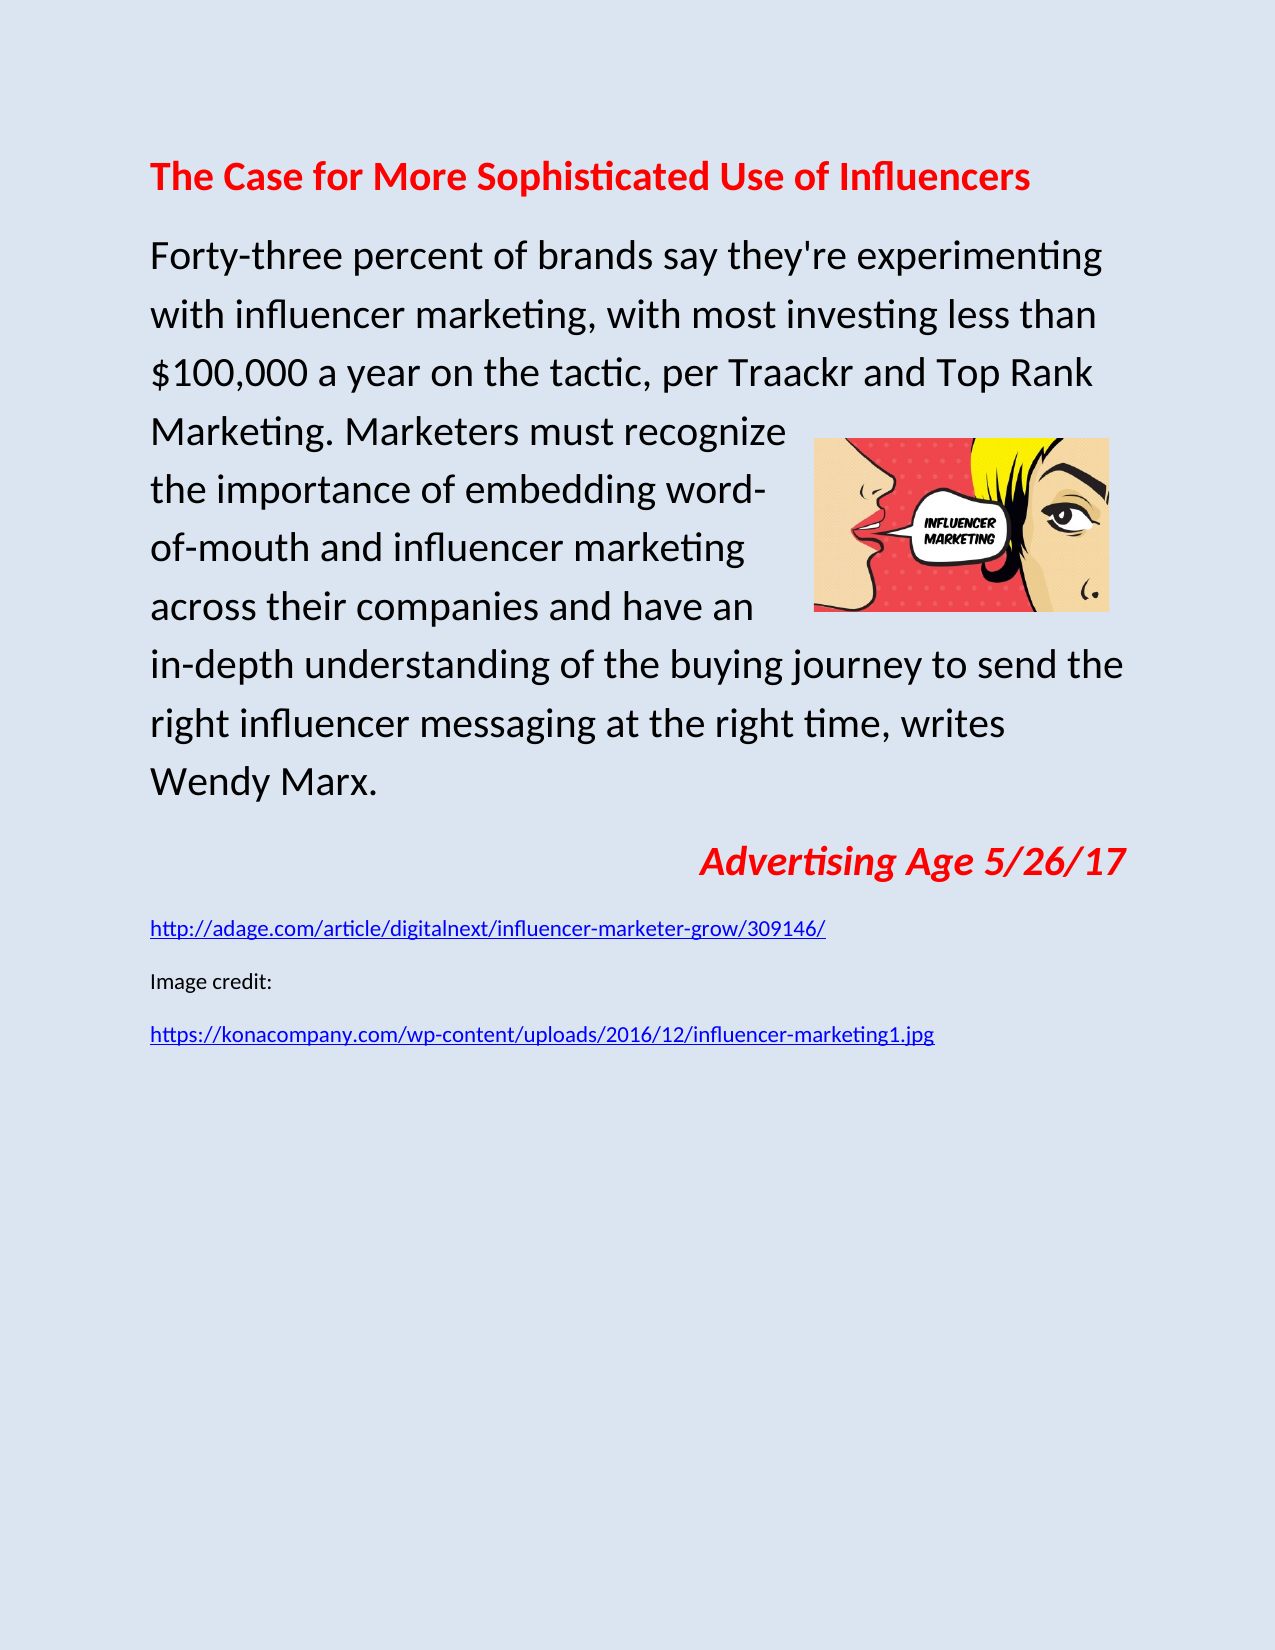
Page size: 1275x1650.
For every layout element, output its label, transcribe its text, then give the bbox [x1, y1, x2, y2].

text Forty-three percent of brands say they're experimenting with influencer marketing, with most investing less than $100,000 a year on the tactic, per Traackr and Top Rank Marketing. Marketers must recognize the importance of embedding word-of-mouth and influencer marketing across their companies and have an in-depth understanding of the buying journey to send the right influencer messaging at the right time, writes Wendy Marx. [150, 229, 1125, 806]
text https://konacompany.com/wp-content/uploads/2016/12/influencer-marketing1.jpg [150, 1020, 1125, 1048]
text Advertising Age 5/26/17 [150, 834, 1125, 885]
text Image credit: [150, 967, 1125, 995]
text http://adage.com/article/digitalnext/influencer-marketer-grow/309146/ [150, 914, 1125, 942]
picture [812, 438, 1109, 611]
text The Case for More Sophisticated Use of Influencers [150, 150, 1125, 201]
